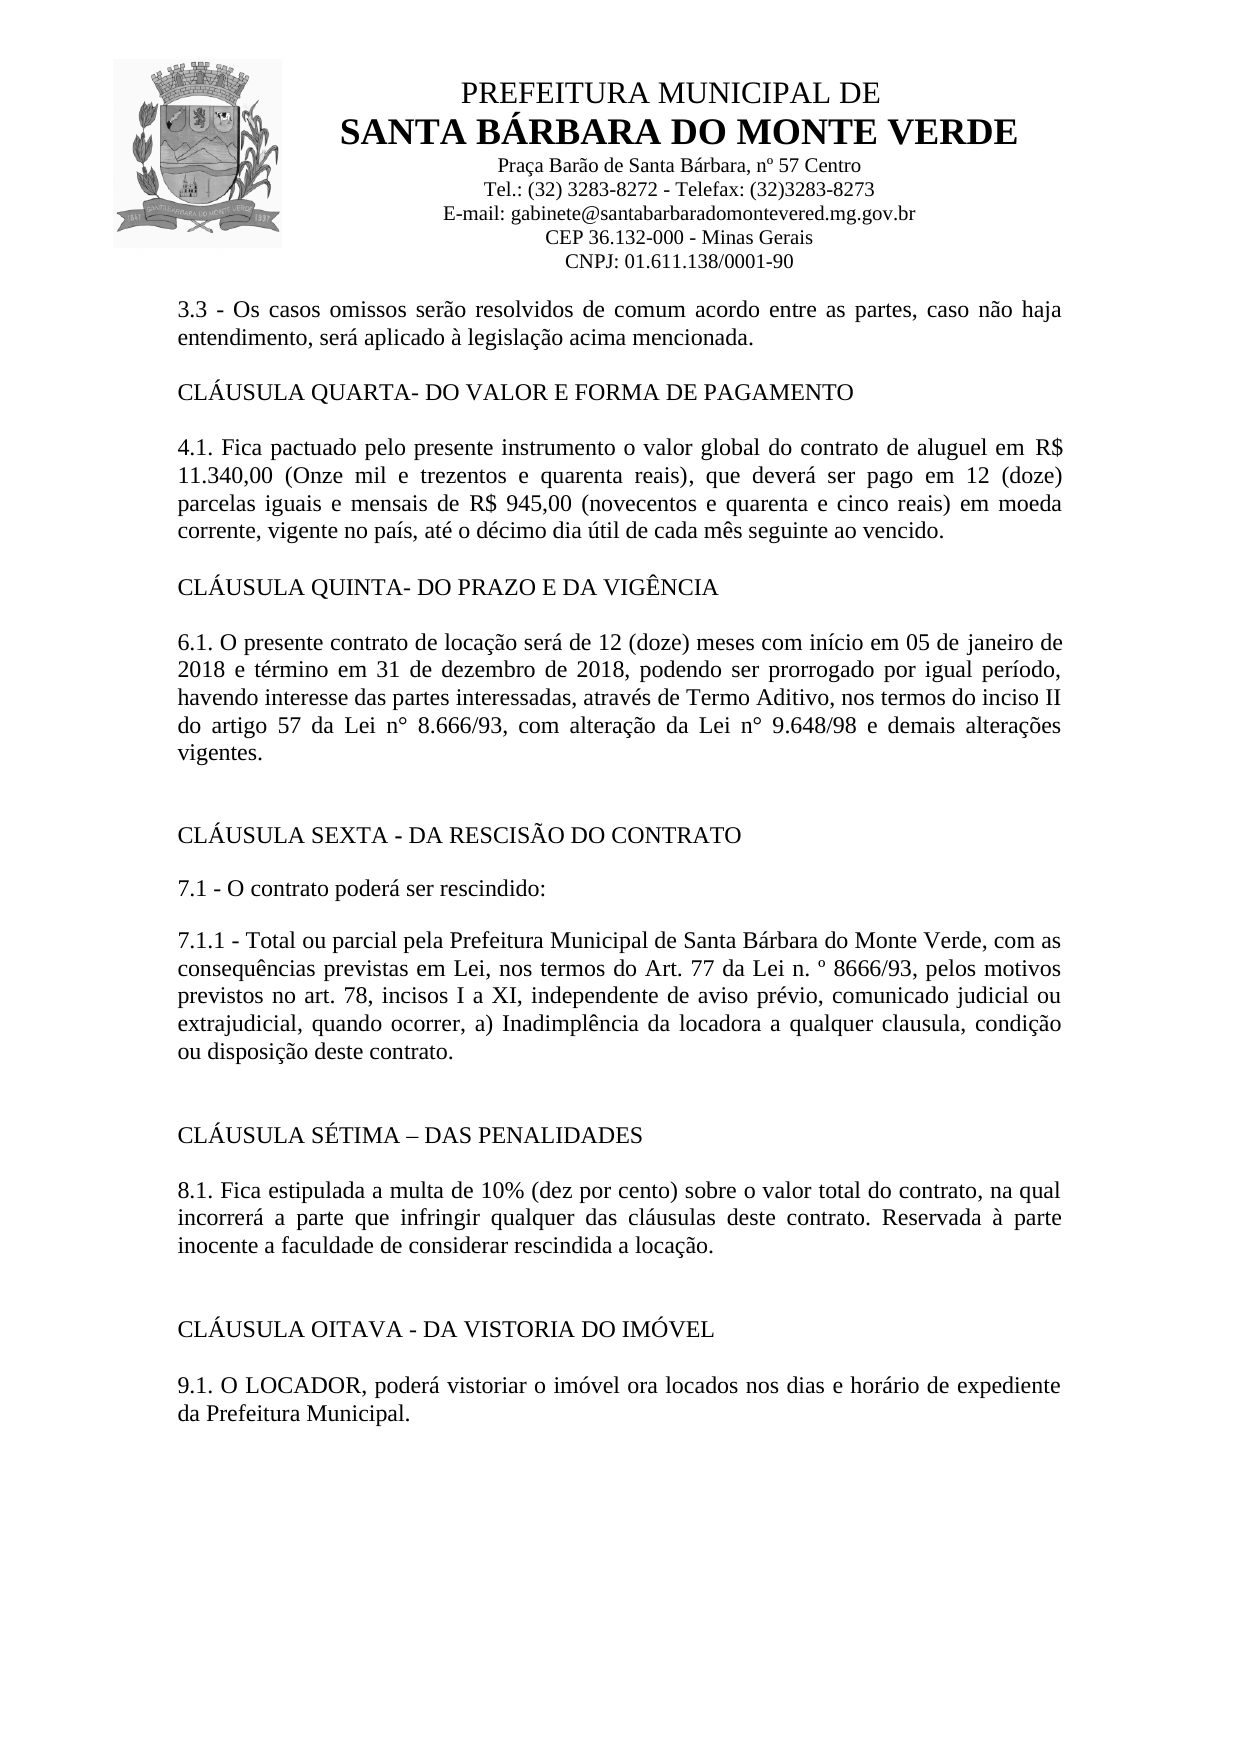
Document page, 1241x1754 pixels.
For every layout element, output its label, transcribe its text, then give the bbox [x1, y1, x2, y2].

text 7.1 - O contrato poderá ser rescindido: [177, 874, 1063, 901]
subtitle CLÁUSULA OITAVA - DA VISTORIA DO IMÓVEL [177, 1315, 1063, 1343]
subtitle 8.1. Fica estipulada a multa de 10% (dez por cento) sobre o valor total do contrato, na qual incorrerá a parte que infringir qualquer das cláusulas deste contrato. Reservada à parte inocente a faculdade de considerar rescindida a locação. [177, 1176, 1063, 1259]
subtitle 4.1. Fica pactuado pelo presente instrumento o valor global do contrato de aluguel em R$ 11.340,00 (Onze mil e trezentos e quarenta reais), que deverá ser pago em 12 (doze) parcelas iguais e mensais de R$ 945,00 (novecentos e quarenta e cinco reais) em moeda corrente, vigente no país, até o décimo dia útil de cada mês seguinte ao vencido. [177, 433, 1063, 544]
text 7.1.1 - Total ou parcial pela Prefeitura Municipal de Santa Bárbara do Monte Verde, com as consequências previstas em Lei, nos termos do Art. 77 da Lei n. º 8666/93, pelos motivos previstos no art. 78, incisos I a XI, independente de aviso prévio, comunicado judicial ou extrajudicial, quando ocorrer, a) Inadimplência da locadora a qualquer clausula, condição ou disposição deste contrato. [177, 926, 1063, 1064]
subtitle CLÁUSULA SÉTIMA – DAS PENALIDADES [177, 1121, 1063, 1148]
text CLÁUSULA QUINTA- DO PRAZO E DA VIGÊNCIA [177, 573, 1063, 600]
text 3.3 - Os casos omissos serão resolvidos de comum acordo entre as partes, caso não haja entendimento, será aplicado à legislação acima mencionada. [177, 295, 1063, 351]
text CLÁUSULA QUARTA- DO VALOR E FORMA DE PAGAMENTO [177, 378, 1063, 406]
subtitle 9.1. O LOCADOR, poderá vistoriar o imóvel ora locados nos dias e horário de expediente da Prefeitura Municipal. [177, 1371, 1063, 1427]
text 6.1. O presente contrato de locação será de 12 (doze) meses com início em 05 de janeiro de 2018 e término em 31 de dezembro de 2018, podendo ser prorrogado por igual período, havendo interesse das partes interessadas, através de Termo Aditivo, nos termos do inciso II do artigo 57 da Lei n° 8.666/93, com alteração da Lei n° 9.648/98 e demais alterações vigentes. [177, 628, 1063, 766]
subtitle CLÁUSULA SEXTA - DA RESCISÃO DO CONTRATO [177, 821, 1063, 849]
